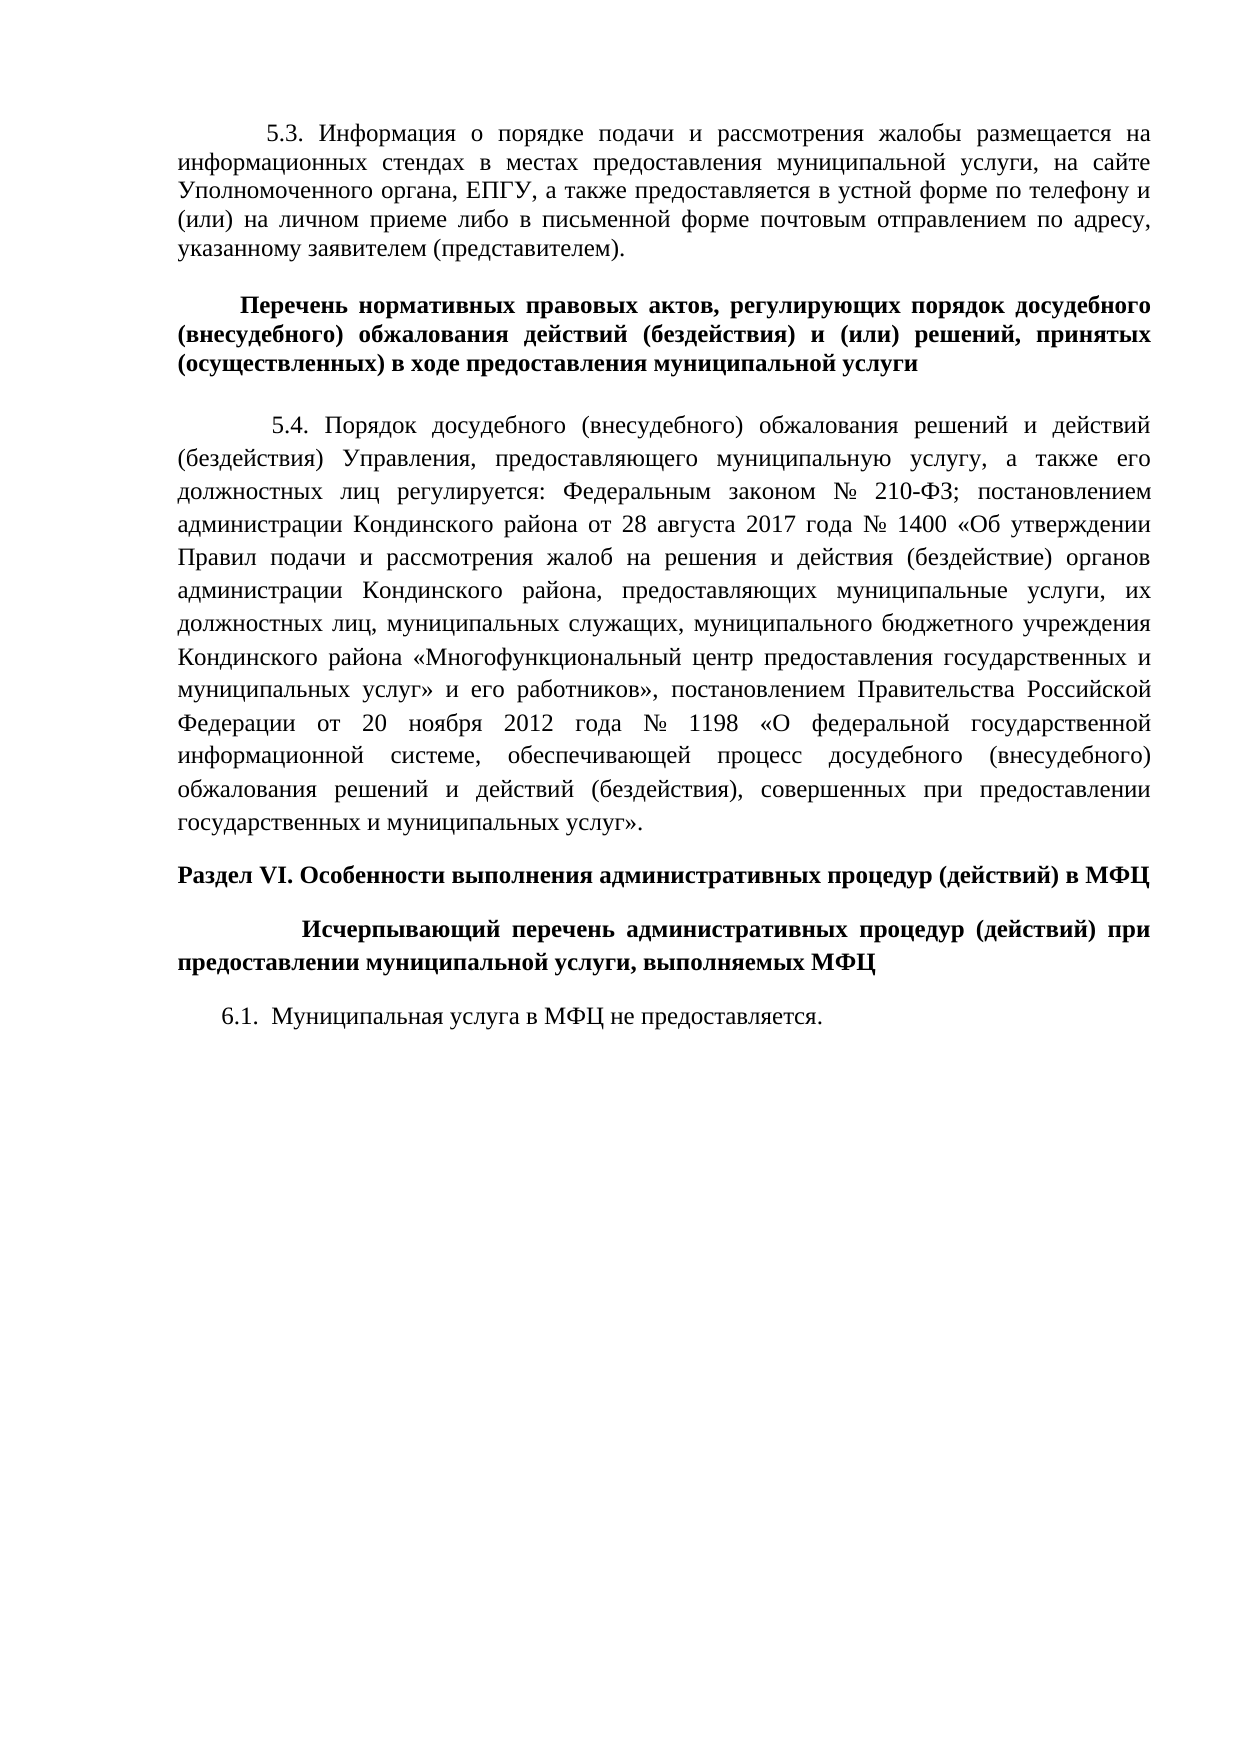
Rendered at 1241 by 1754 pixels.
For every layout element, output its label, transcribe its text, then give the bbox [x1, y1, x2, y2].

text Перечень нормативных правовых актов, регулирующих порядок досудебного (внесудебного) обжалования действий (бездействия) и (или) решений, принятых (осуществленных) в ходе предоставления муниципальной услуги [177, 291, 1152, 377]
text Раздел VI. Особенности выполнения административных процедур (действий) в МФЦ [177, 861, 1152, 889]
text 6.1. Муниципальная услуга в МФЦ не предоставляется. [177, 1001, 1152, 1030]
text Исчерпывающий перечень административных процедур (действий) при предоставлении муниципальной услуги, выполняемых МФЦ [177, 914, 1152, 976]
text 5.3. Информация о порядке подачи и рассмотрения жалобы размещается на информационных стендах в местах предоставления муниципальной услуги, на сайте Уполномоченного органа, ЕПГУ, а также предоставляется в устной форме по телефону и (или) на личном приеме либо в письменной форме почтовым отправлением по адресу, указанному заявителем (представителем). [177, 118, 1152, 262]
text 5.4. Порядок досудебного (внесудебного) обжалования решений и действий (бездействия) Управления, предоставляющего муниципальную услугу, а также его должностных лиц регулируется: Федеральным законом № 210-ФЗ; постановлением администрации Кондинского района от 28 августа 2017 года № 1400 «Об утверждении Правил подачи и рассмотрения жалоб на решения и действия (бездействие) органов администрации Кондинского района, предоставляющих муниципальные услуги, их должностных лиц, муниципальных служащих, муниципального бюджетного учреждения Кондинского района «Многофункциональный центр предоставления государственных и муниципальных услуг» и его работников», постановлением Правительства Российской Федерации от 20 ноября 2012 года № 1198 «О федеральной государственной информационной системе, обеспечивающей процесс досудебного (внесудебного) обжалования решений и действий (бездействия), совершенных при предоставлении государственных и муниципальных услуг». [177, 410, 1152, 835]
